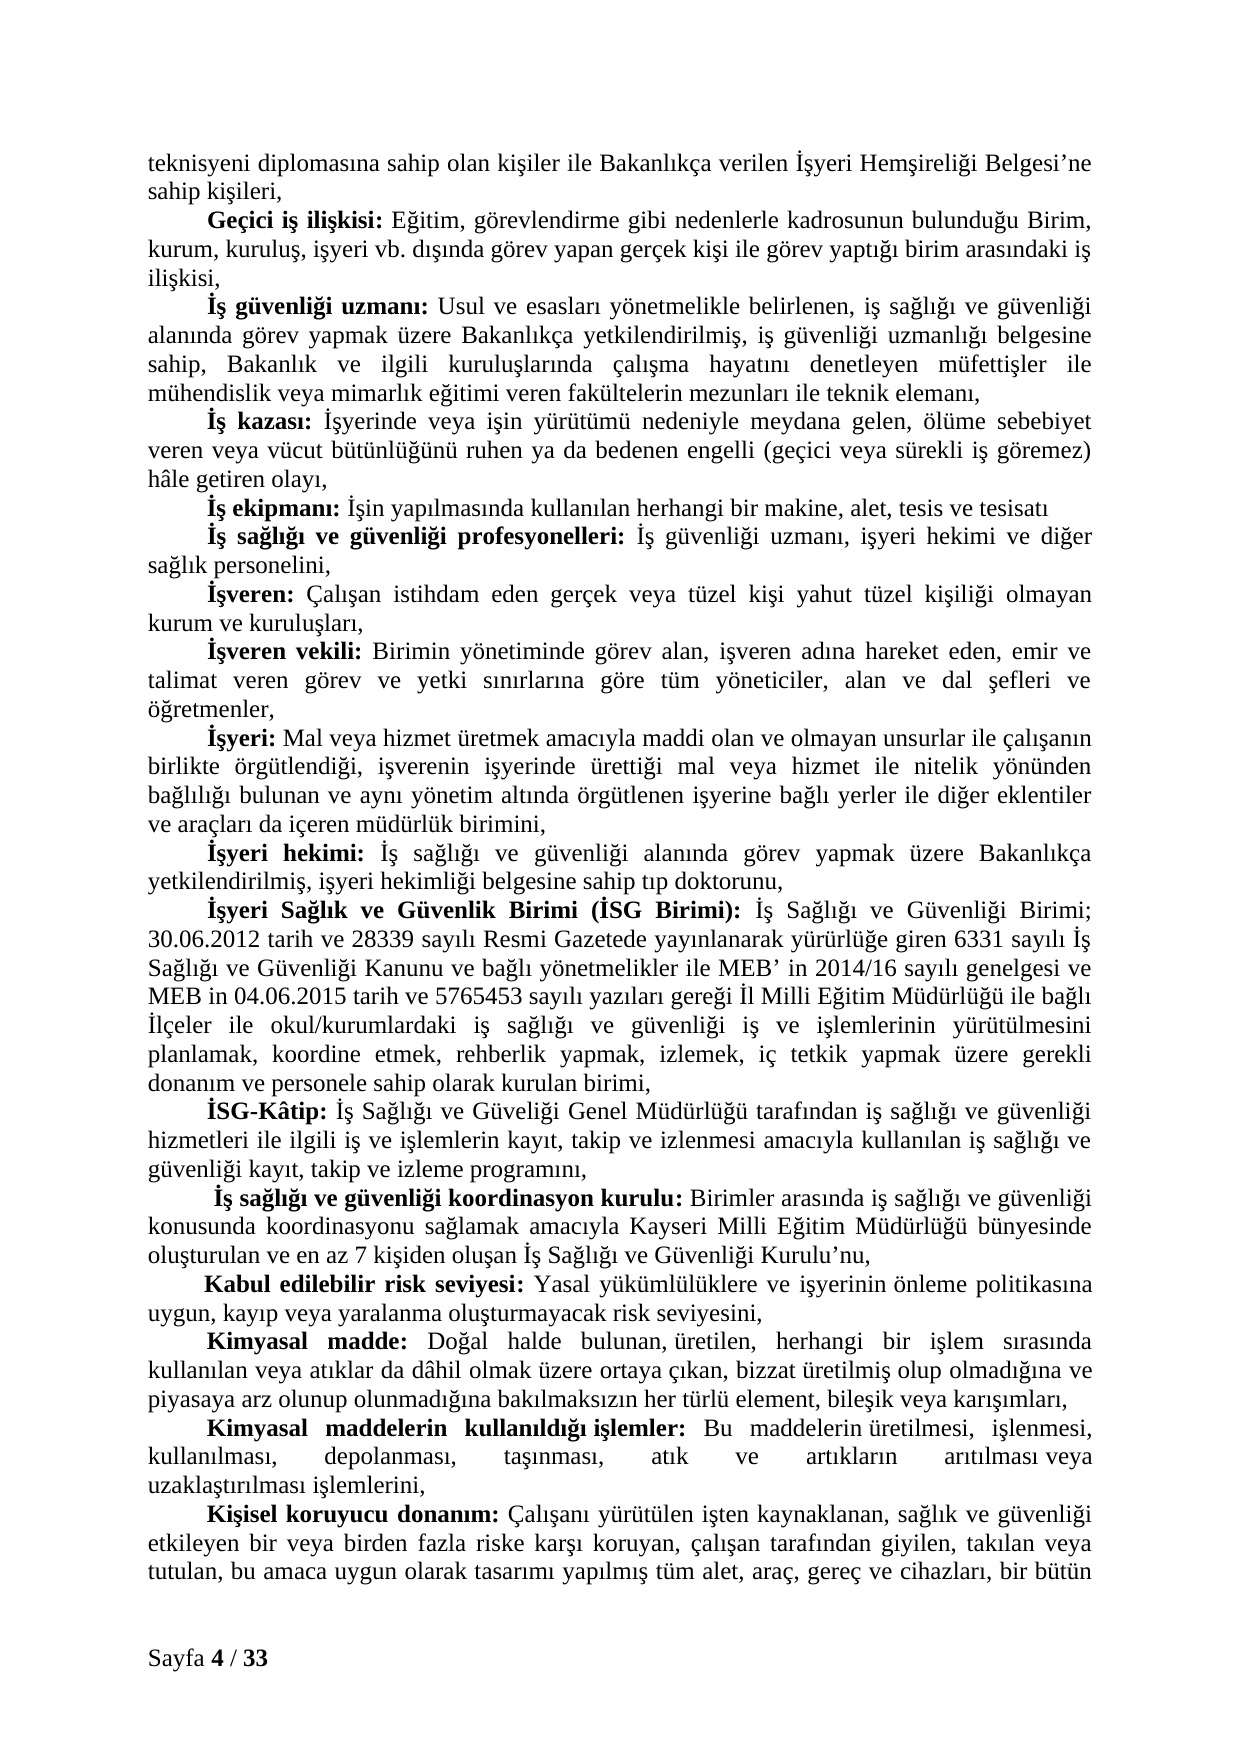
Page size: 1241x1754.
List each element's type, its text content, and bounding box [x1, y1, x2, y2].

text Geçici iş ilişkisi: Eğitim, görevlendirme gibi nedenlerle kadrosunun bulunduğu Birim, kurum, kuruluş, işyeri vb. dışında görev yapan gerçek kişi ile görev yaptığı birim arasındaki iş ilişkisi, [148, 205, 1092, 291]
text İş sağlığı ve güvenliği profesyonelleri: İş güvenliği uzmanı, işyeri hekimi ve diğer sağlık personelini, [148, 521, 1092, 579]
text İşveren: Çalışan istihdam eden gerçek veya tüzel kişi yahut tüzel kişiliği olmayan kurum ve kuruluşları, [148, 579, 1092, 636]
text Kabul edilebilir risk seviyesi: Yasal yükümlülüklere ve işyerinin önleme politikasına uygun, kayıp veya yaralanma oluşturmayacak risk seviyesini, [148, 1269, 1092, 1326]
text İşyeri hekimi: İş sağlığı ve güvenliği alanında görev yapmak üzere Bakanlıkça yetkilendirilmiş, işyeri hekimliği belgesine sahip tıp doktorunu, [148, 838, 1092, 895]
text Kimyasal madde: Doğal halde bulunan, üretilen, herhangi bir işlem sırasında kullanılan veya atıklar da dâhil olmak üzere ortaya çıkan, bizzat üretilmiş olup olmadığına ve piyasaya arz olunup olunmadığına bakılmaksızın her türlü element, bileşik veya karışımları, [148, 1326, 1092, 1413]
text İş sağlığı ve güvenliği koordinasyon kurulu: Birimler arasında iş sağlığı ve güvenliği konusunda koordinasyonu sağlamak amacıyla Kayseri Milli Eğitim Müdürlüğü bünyesinde oluşturulan ve en az 7 kişiden oluşan İş Sağlığı ve Güvenliği Kurulu’nu, [148, 1183, 1092, 1269]
text İşveren vekili: Birimin yönetiminde görev alan, işveren adına hareket eden, emir ve talimat veren görev ve yetki sınırlarına göre tüm yöneticiler, alan ve dal şefleri ve öğretmenler, [148, 636, 1092, 723]
text İş güvenliği uzmanı: Usul ve esasları yönetmelikle belirlenen, iş sağlığı ve güvenliği alanında görev yapmak üzere Bakanlıkça yetkilendirilmiş, iş güvenliği uzmanlığı belgesine sahip, Bakanlık ve ilgili kuruluşlarında çalışma hayatını denetleyen müfettişler ile mühendislik veya mimarlık eğitimi veren fakültelerin mezunları ile teknik elemanı, [148, 291, 1092, 406]
text Kimyasal maddelerin kullanıldığı işlemler: Bu maddelerin üretilmesi, işlenmesi, kullanılması, depolanması, taşınması, atık ve artıkların arıtılması veya uzaklaştırılması işlemlerini, [148, 1413, 1092, 1499]
text İş ekipmanı: İşin yapılmasında kullanılan herhangi bir makine, alet, tesis ve tesisatı [148, 493, 1092, 521]
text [148, 148, 1092, 205]
text İşyeri Sağlık ve Güvenlik Birimi (İSG Birimi): İş Sağlığı ve Güvenliği Birimi; 30.06.2012 tarih ve 28339 sayılı Resmi Gazetede yayınlanarak yürürlüğe giren 6331 sayılı İş Sağlığı ve Güvenliği Kanunu ve bağlı yönetmelikler ile MEB’ in 2014/16 sayılı genelgesi ve MEB in 04.06.2015 tarih ve 5765453 sayılı yazıları gereği İl Milli Eğitim Müdürlüğü ile bağlı İlçeler ile okul/kurumlardaki iş sağlığı ve güvenliği iş ve işlemlerinin yürütülmesini planlamak, koordine etmek, rehberlik yapmak, izlemek, iç tetkik yapmak üzere gerekli donanım ve personele sahip olarak kurulan birimi, [148, 895, 1092, 1096]
text İş kazası: İşyerinde veya işin yürütümü nedeniyle meydana gelen, ölüme sebebiyet veren veya vücut bütünlüğünü ruhen ya da bedenen engelli (geçici veya sürekli iş göremez) hâle getiren olayı, [148, 406, 1092, 493]
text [148, 1499, 1092, 1585]
text İşyeri: Mal veya hizmet üretmek amacıyla maddi olan ve olmayan unsurlar ile çalışanın birlikte örgütlendiği, işverenin işyerinde ürettiği mal veya hizmet ile nitelik yönünden bağlılığı bulunan ve aynı yönetim altında örgütlenen işyerine bağlı yerler ile diğer eklentiler ve araçları da içeren müdürlük birimini, [148, 723, 1092, 838]
text İSG-Kâtip: İş Sağlığı ve Güveliği Genel Müdürlüğü tarafından iş sağlığı ve güvenliği hizmetleri ile ilgili iş ve işlemlerin kayıt, takip ve izlenmesi amacıyla kullanılan iş sağlığı ve güvenliği kayıt, takip ve izleme programını, [148, 1096, 1092, 1183]
